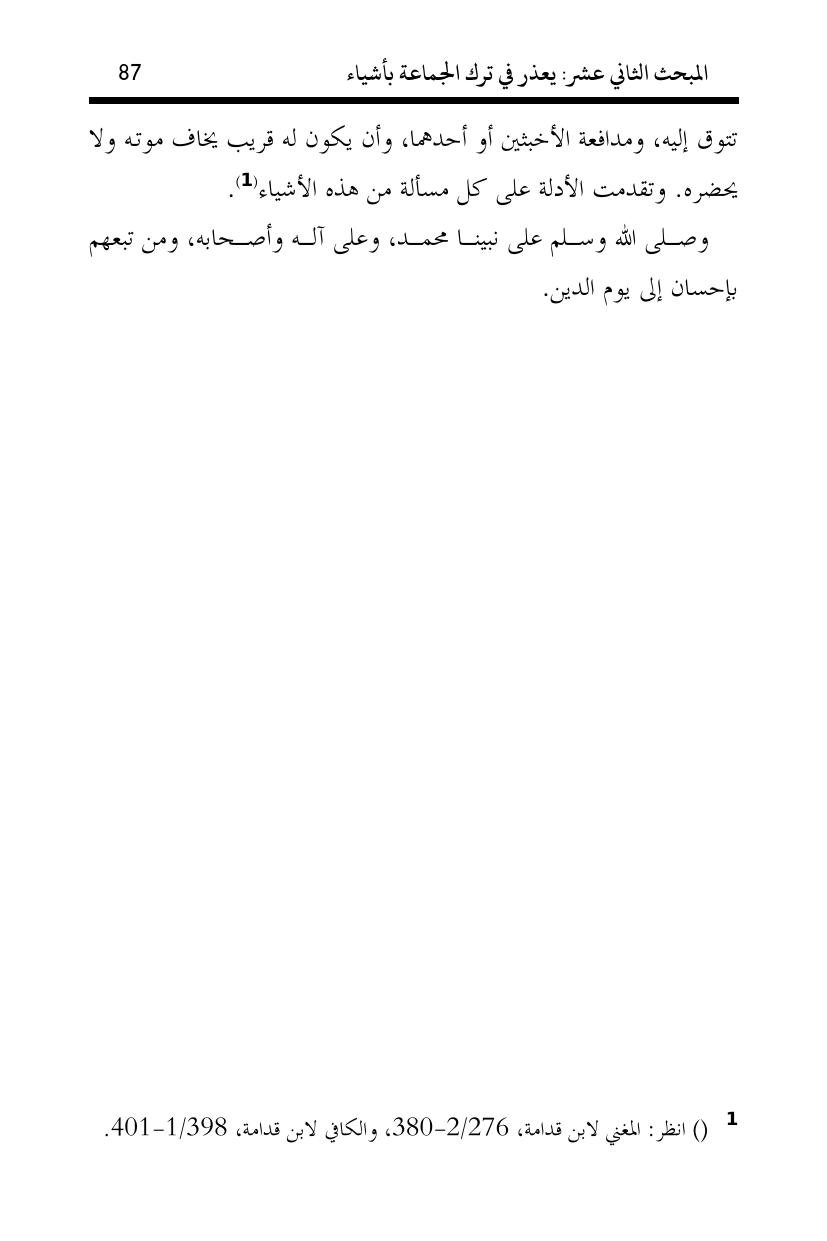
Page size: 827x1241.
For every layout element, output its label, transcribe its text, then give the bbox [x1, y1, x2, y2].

text وصلى الله وسلم على نبينا محمد، وعلى آله وأصحابه، ومن تبعهم بإحسان إلى يوم الدين. [89, 215, 738, 314]
text المرض، والخوف على النفس، أو المال، أو العرض، والمطر، والدحض [الوحل]، والريح الشديدة في الليلة المظلمة الباردة، وحضور الطعام والنفس تتوق إليه، ومدافعة الأخبثين أو أحدهما، وأن يكون له قريب يخاف موته ولا يحضره. وتقدمت الأدلة على كل مسألة من هذه الأشياء(). [89, 115, 738, 215]
